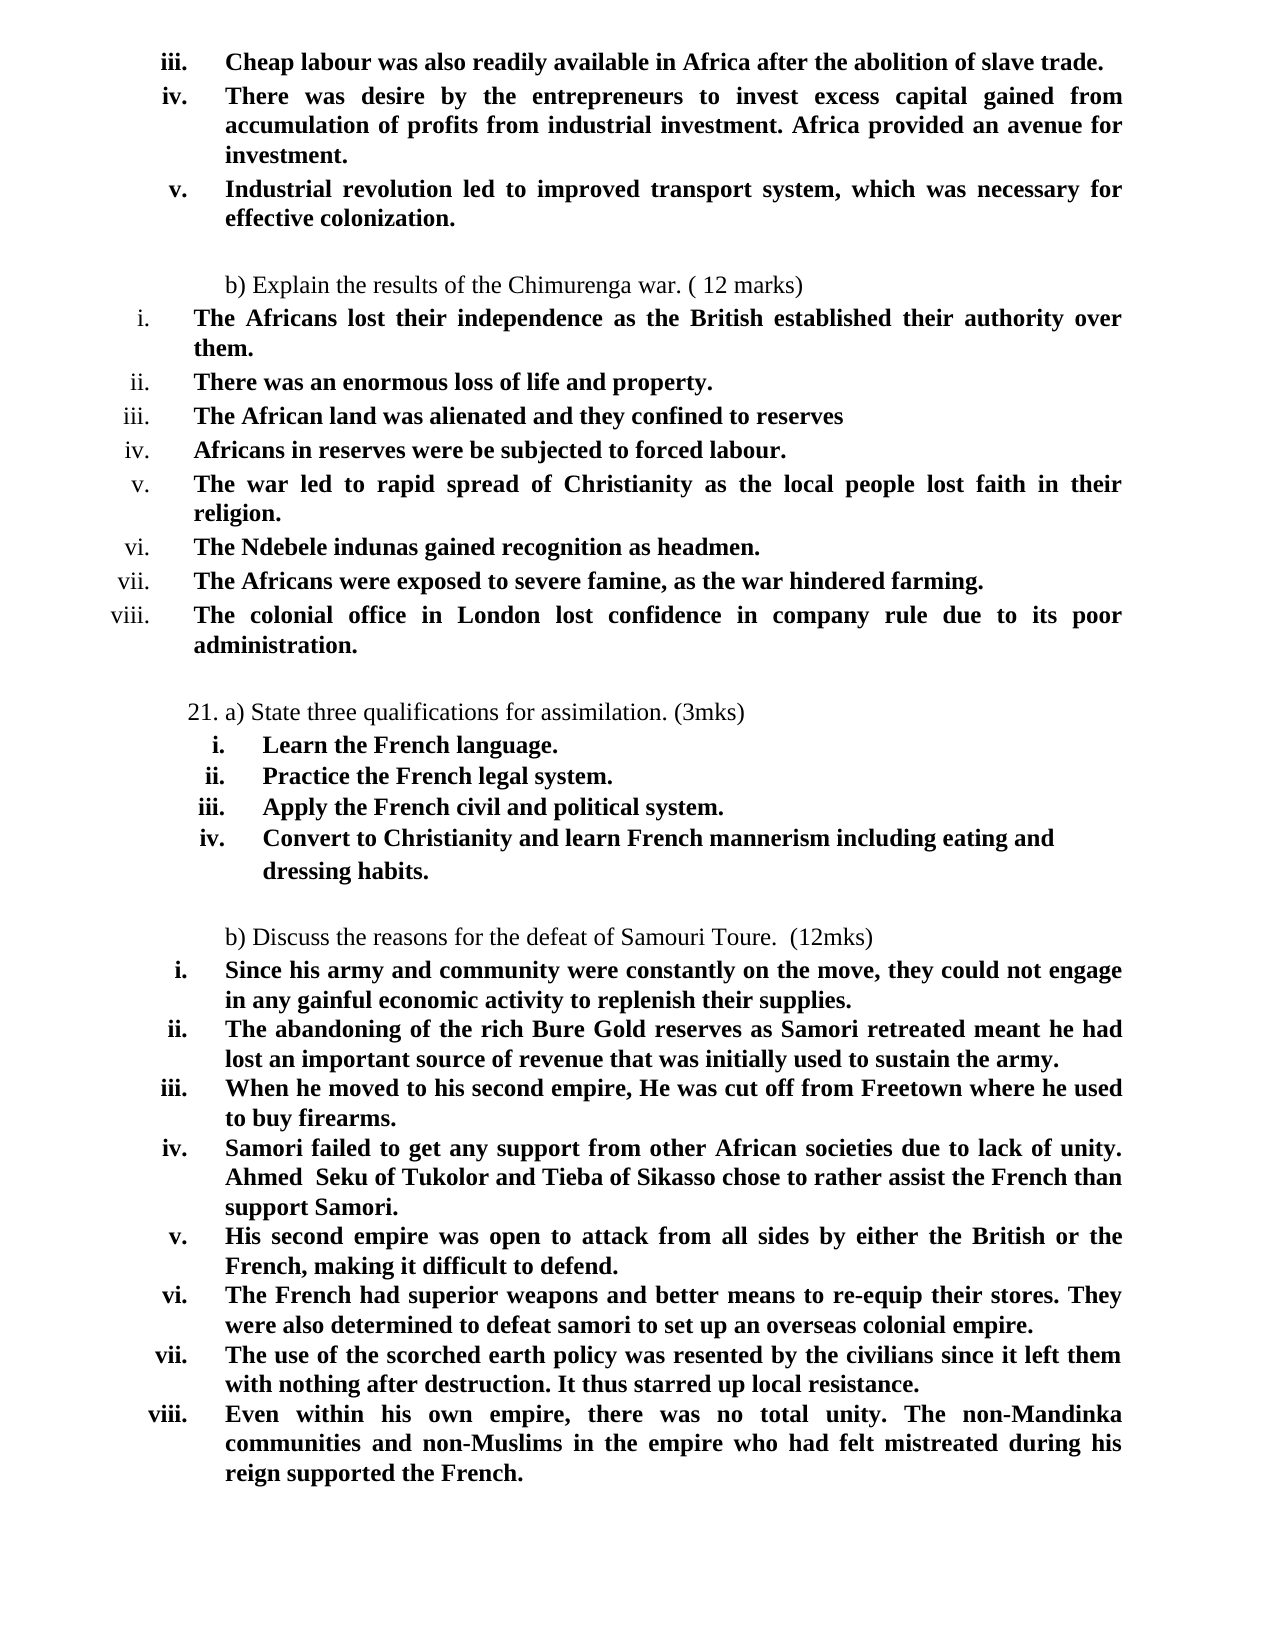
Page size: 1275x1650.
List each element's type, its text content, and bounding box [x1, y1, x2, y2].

list The colonial office in London lost confidence in company rule due to its poor administration. [150, 600, 1124, 659]
list Cheap labour was also readily available in Africa after the abolition of slave trade. [187, 47, 1124, 76]
list Practice the French legal system. [225, 761, 1125, 790]
list b) Discuss the reasons for the defeat of Samouri Toure. (12mks) [225, 922, 1125, 951]
list Industrial revolution led to improved transport system, which was necessary for effective colonization. [187, 174, 1124, 232]
list Even within his own empire, there was no total unity. The non-Mandinka communities and non-Muslims in the empire who had felt mistreated during his reign supported the French. [187, 1399, 1124, 1487]
list Africans in reserves were be subjected to forced labour. [150, 435, 1124, 464]
list There was an enormous loss of life and property. [150, 367, 1124, 396]
list The war led to rapid spread of Christianity as the local people lost faith in their religion. [150, 469, 1124, 527]
list His second empire was open to attack from all sides by either the British or the French, making it difficult to defend. [187, 1221, 1124, 1280]
list When he moved to his second empire, He was cut off from Freetown where he used to buy firearms. [187, 1073, 1124, 1132]
list Since his army and community were constantly on the move, they could not engage in any gainful economic activity to replenish their supplies. [187, 955, 1124, 1013]
list b) Explain the results of the Chimurenga war. ( 12 marks) [225, 271, 1125, 299]
list There was desire by the entrepreneurs to invest excess capital gained from accumulation of profits from industrial investment. Africa provided an avenue for investment. [187, 81, 1124, 169]
list The Africans lost their independence as the British established their authority over them. [150, 303, 1124, 362]
list The use of the scorched earth policy was resented by the civilians since it left them with nothing after destruction. It thus starred up local resistance. [187, 1340, 1124, 1398]
list a) State three qualifications for assimilation. (3mks) [187, 697, 1125, 726]
list The French had superior weapons and better means to re-equip their stores. They were also determined to defeat samori to set up an overseas colonial empire. [187, 1281, 1124, 1339]
list The abandoning of the rich Bure Gold reserves as Samori retreated meant he had lost an important source of revenue that was initially used to sustain the army. [187, 1014, 1124, 1073]
list Learn the French language. [225, 730, 1125, 759]
list The Africans were exposed to severe famine, as the war hindered farming. [150, 566, 1124, 595]
list Convert to Christianity and learn French mannerism including eating and dressing habits. [225, 823, 1125, 885]
list Apply the French civil and political system. [225, 792, 1125, 821]
list Samori failed to get any support from other African societies due to lack of unity. Ahmed Seku of Tukolor and Tieba of Sikasso chose to rather assist the French than support Samori. [187, 1133, 1124, 1221]
list The African land was alienated and they confined to reserves [150, 401, 1124, 430]
list The Ndebele indunas gained recognition as headmen. [150, 532, 1124, 561]
